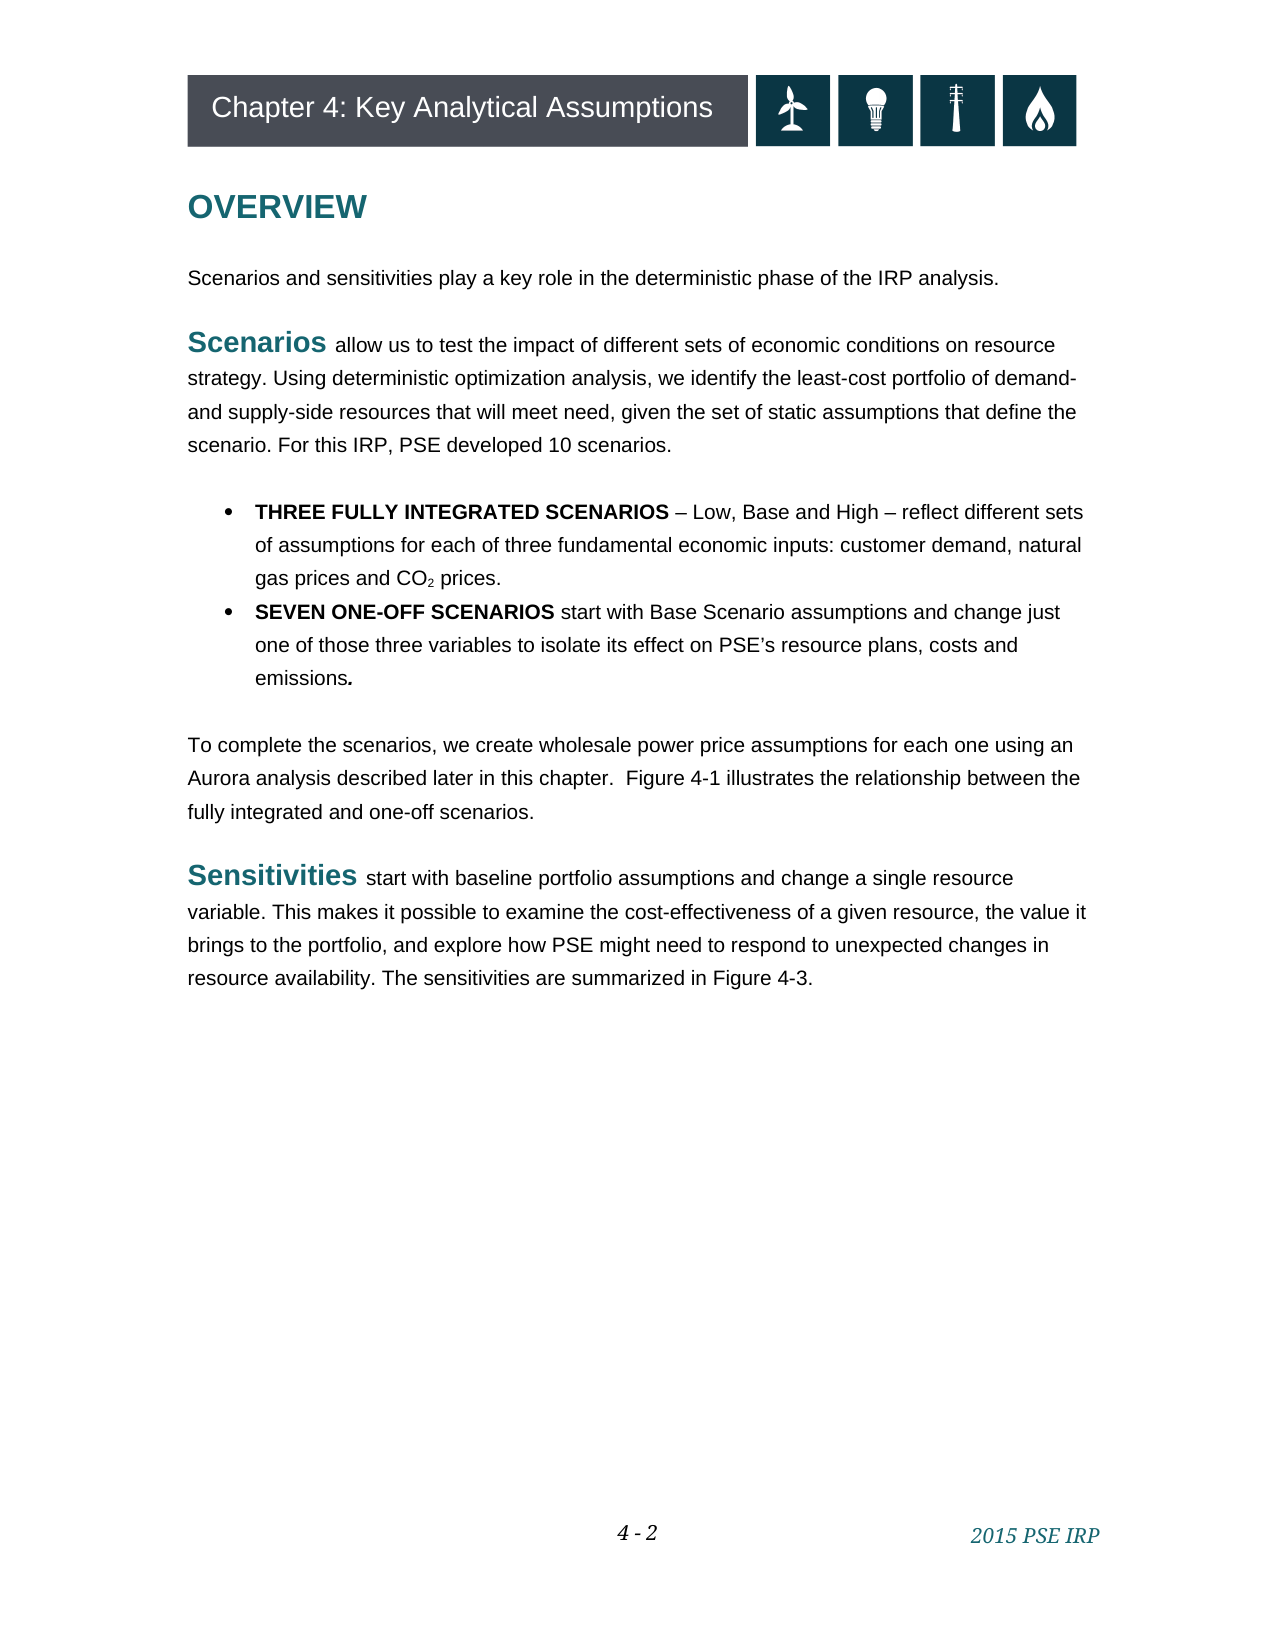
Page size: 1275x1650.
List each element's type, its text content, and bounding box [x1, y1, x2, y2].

list Three fully integrated scenarios – Low, Base and High – reflect different sets of assumptions for each of three fundamental economic inputs: customer demand, natural gas prices and CO2 prices. [225, 492, 1087, 592]
list Seven one-off scenarios start with Base Scenario assumptions and change just one of those three variables to isolate its effect on PSE’s resource plans, costs and emissions. [225, 592, 1087, 692]
text OVERVIEW [187, 187, 1087, 226]
picture [187, 75, 1077, 149]
text To complete the scenarios, we create wholesale power price assumptions for each one using an Aurora analysis described later in this chapter. Figure 4-1 illustrates the relationship between the fully integrated and one-off scenarios. [187, 726, 1087, 826]
text Sensitivities start with baseline portfolio assumptions and change a single resource variable. This makes it possible to examine the cost-effectiveness of a given resource, the value it brings to the portfolio, and explore how PSE might need to respond to unexpected changes in resource availability. The sensitivities are summarized in Figure 4-3. [187, 859, 1087, 992]
text Scenarios and sensitivities play a key role in the deterministic phase of the IRP analysis. [187, 259, 1087, 292]
text Scenarios allow us to test the impact of different sets of economic conditions on resource strategy. Using deterministic optimization analysis, we identify the least-cost portfolio of demand- and supply-side resources that will meet need, given the set of static assumptions that define the scenario. For this IRP, PSE developed 10 scenarios. [187, 326, 1087, 459]
